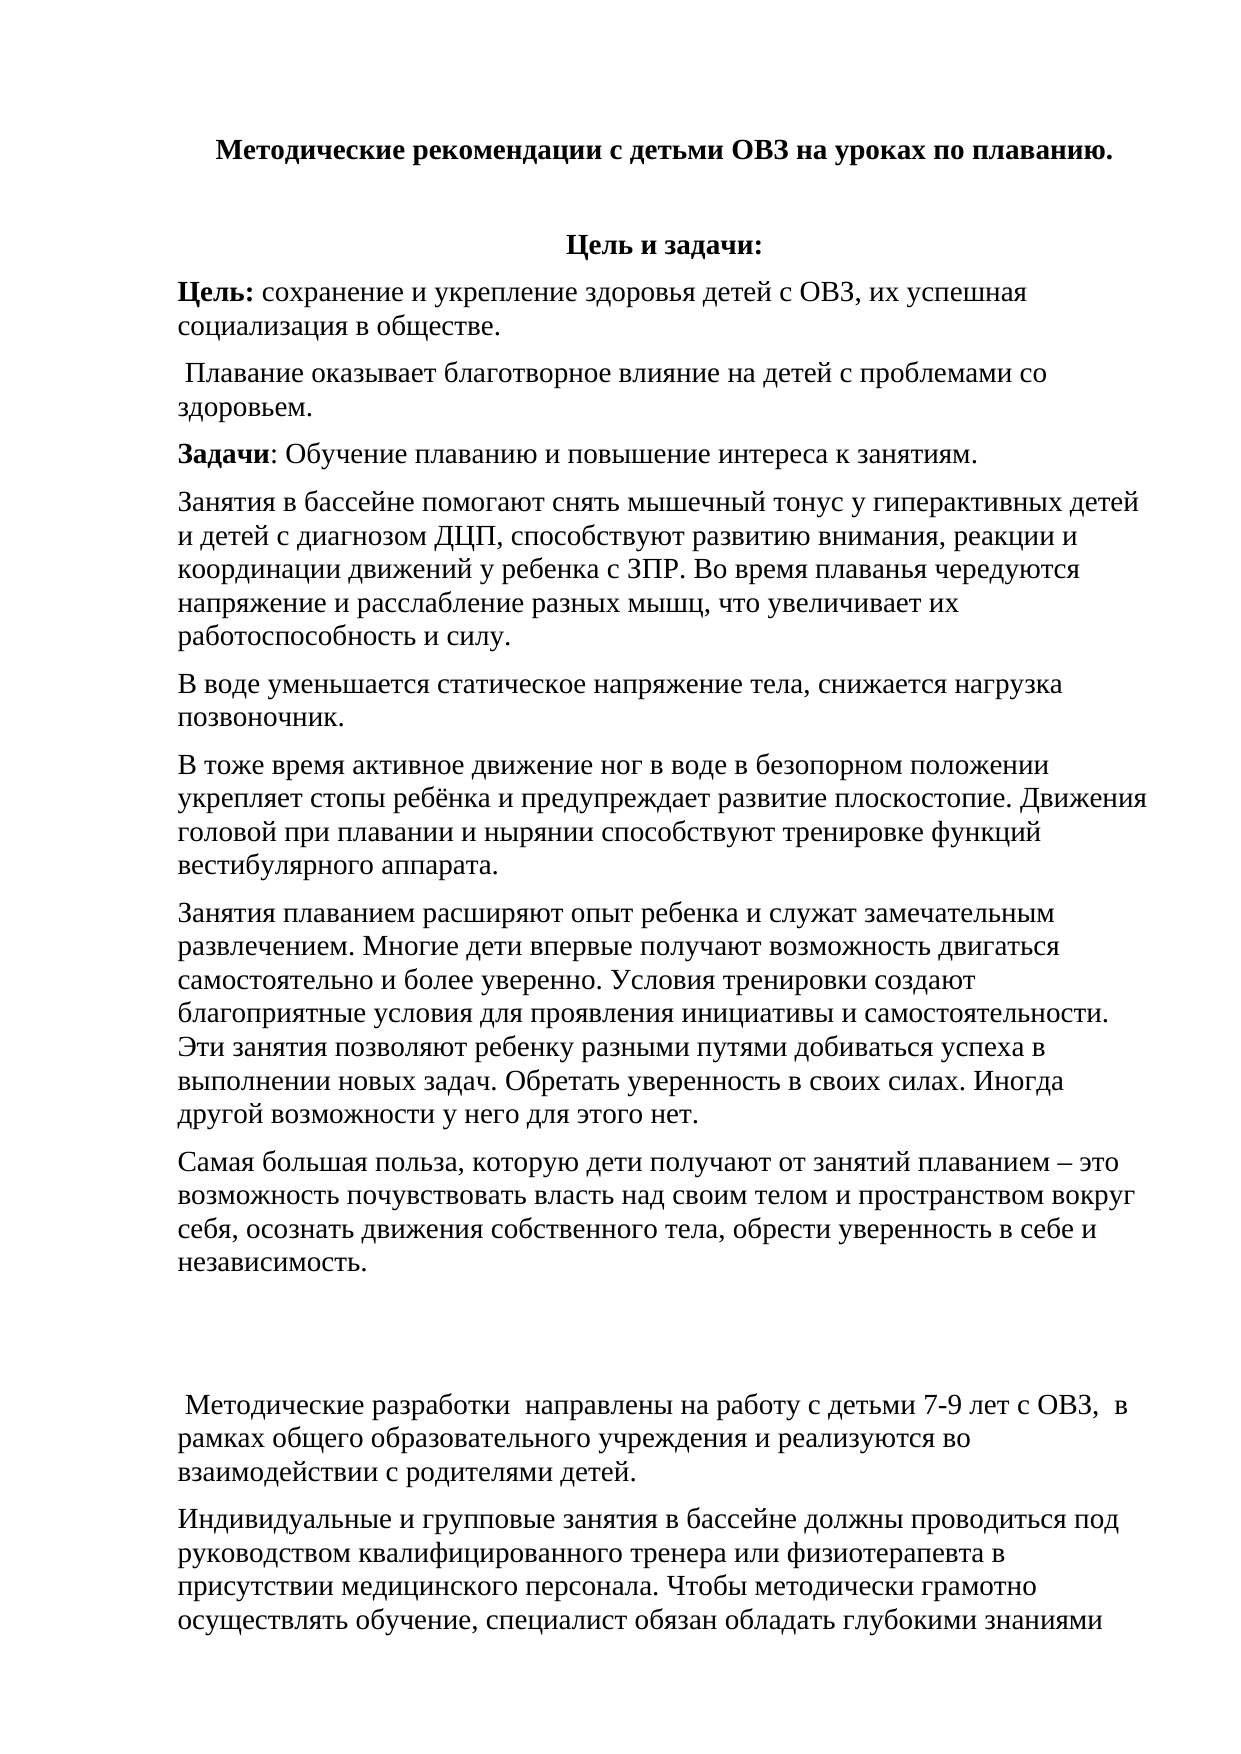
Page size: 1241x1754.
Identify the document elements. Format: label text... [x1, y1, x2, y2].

text Методические рекомендации с детьми ОВЗ на уроках по плаванию. [177, 132, 1152, 166]
text Занятия плаванием расширяют опыт ребенка и служат замечательным развлечением. Многие дети впервые получают возможность двигаться самостоятельно и более уверенно. Условия тренировки создают благоприятные условия для проявления инициативы и самостоятельности. Эти занятия позволяют ребенку разными путями добиваться успеха в выполнении новых задач. Обретать уверенность в своих силах. Иногда другой возможности у него для этого нет. [177, 895, 1152, 1130]
text Плавание оказывает благотворное влияние на детей с проблемами со здоровьем. [177, 356, 1152, 423]
text Занятия в бассейне помогают снять мышечный тонус у гиперактивных детей и детей с диагнозом ДЦП, способствуют развитию внимания, реакции и координации движений у ребенка с ЗПР. Во время плаванья чередуются напряжение и расслабление разных мышц, что увеличивает их работоспособность и силу. [177, 484, 1152, 652]
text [177, 1501, 1152, 1636]
text Методические разработки направлены на работу с детьми 7-9 лет с ОВЗ, в рамках общего образовательного учреждения и реализуются во взаимодействии с родителями детей. [177, 1387, 1152, 1487]
text В воде уменьшается статическое напряжение тела, снижается нагрузка позвоночник. [177, 666, 1152, 733]
text Цель и задачи: [177, 227, 1152, 261]
text Задачи: Обучение плаванию и повышение интереса к занятиям. [177, 437, 1152, 470]
text В тоже время активное движение ног в воде в безопорном положении укрепляет стопы ребёнка и предупреждает развитие плоскостопие. Движения головой при плавании и нырянии способствуют тренировке функций вестибулярного аппарата. [177, 747, 1152, 881]
text Цель: сохранение и укрепление здоровья детей с ОВЗ, их успешная социализация в обществе. [177, 274, 1152, 342]
text Самая большая польза, которую дети получают от занятий плаванием – это возможность почувствовать власть над своим телом и пространством вокруг себя, осознать движения собственного тела, обрести уверенность в себе и независимость. [177, 1144, 1152, 1278]
